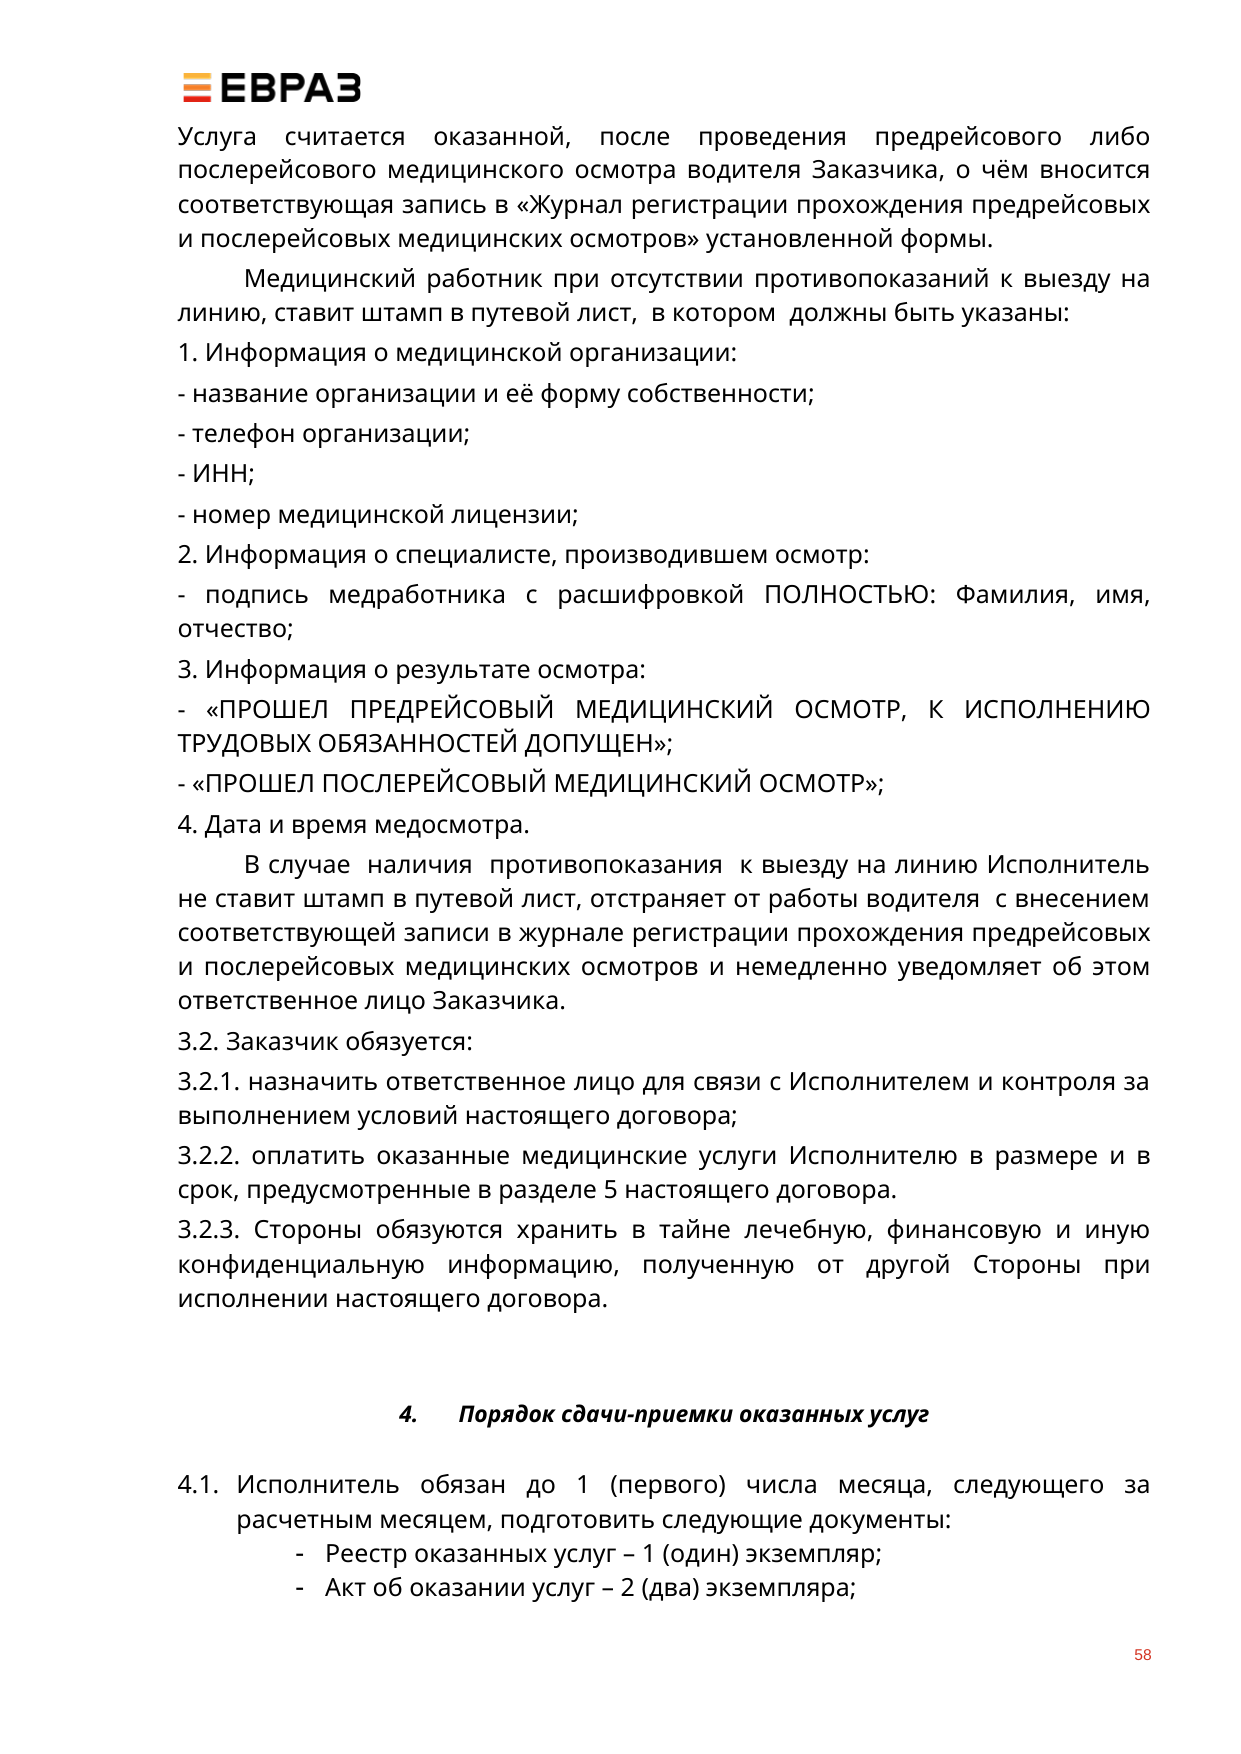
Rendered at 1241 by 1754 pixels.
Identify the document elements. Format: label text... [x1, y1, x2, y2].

text 3.2.1. назначить ответственное лицо для связи с Исполнителем и контроля за выполнением условий настоящего договора; [177, 1063, 1152, 1132]
text - подпись медработника с расшифровкой ПОЛНОСТЬЮ: Фамилия, имя, отчество; [177, 577, 1152, 645]
subtitle Порядок сдачи-приемки оказанных услуг [177, 1398, 1152, 1430]
text Услуга считается оказанной, после проведения предрейсового либо послерейсового медицинского осмотра водителя Заказчика, о чём вносится соответствующая запись в «Журнал регистрации прохождения предрейсовых и послерейсовых медицинских осмотров» установленной формы. [177, 118, 1152, 254]
text 3.2. Заказчик обязуется: [177, 1023, 1152, 1057]
text Медицинский работник при отсутствии противопоказаний к выезду на линию, ставит штамп в путевой лист, в котором должны быть указаны: [177, 261, 1152, 329]
text - «ПРОШЕЛ ПОСЛЕРЕЙСОВЫЙ МЕДИЦИНСКИЙ ОСМОТР»; [177, 766, 1152, 800]
list Акт об оказании услуг – 2 (два) экземпляра; [295, 1569, 1152, 1603]
text - ИНН; [177, 456, 1152, 490]
text 1. Информация о медицинской организации: [177, 335, 1152, 369]
text - телефон организации; [177, 416, 1152, 450]
text 4. Дата и время медосмотра. [177, 806, 1152, 840]
text - «ПРОШЕЛ ПРЕДРЕЙСОВЫЙ МЕДИЦИНСКИЙ ОСМОТР, К ИСПОЛНЕНИЮ ТРУДОВЫХ ОБЯЗАННОСТЕЙ ДОПУЩЕН»; [177, 692, 1152, 760]
list Исполнитель обязан до 1 (первого) числа месяца, следующего за расчетным месяцем, подготовить следующие документы: [177, 1467, 1152, 1535]
text - номер медицинской лицензии; [177, 496, 1152, 530]
list Реестр оказанных услуг – 1 (один) экземпляр; [295, 1535, 1152, 1569]
text 3.2.2. оплатить оказанные медицинские услуги Исполнителю в размере и в срок, предусмотренные в разделе 5 настоящего договора. [177, 1138, 1152, 1206]
text В случае наличия противопоказания к выезду на линию Исполнитель не ставит штамп в путевой лист, отстраняет от работы водителя с внесением соответствующей записи в журнале регистрации прохождения предрейсовых и послерейсовых медицинских осмотров и немедленно уведомляет об этом ответственное лицо Заказчика. [177, 847, 1152, 1017]
text 2. Информация о специалисте, производившем осмотр: [177, 537, 1152, 571]
text - название организации и её форму собственности; [177, 375, 1152, 409]
picture [183, 73, 361, 102]
text 3.2.3. Стороны обязуются хранить в тайне лечебную, финансовую и иную конфиденциальную информацию, полученную от другой Стороны при исполнении настоящего договора. [177, 1212, 1152, 1314]
text 3. Информация о результате осмотра: [177, 651, 1152, 685]
